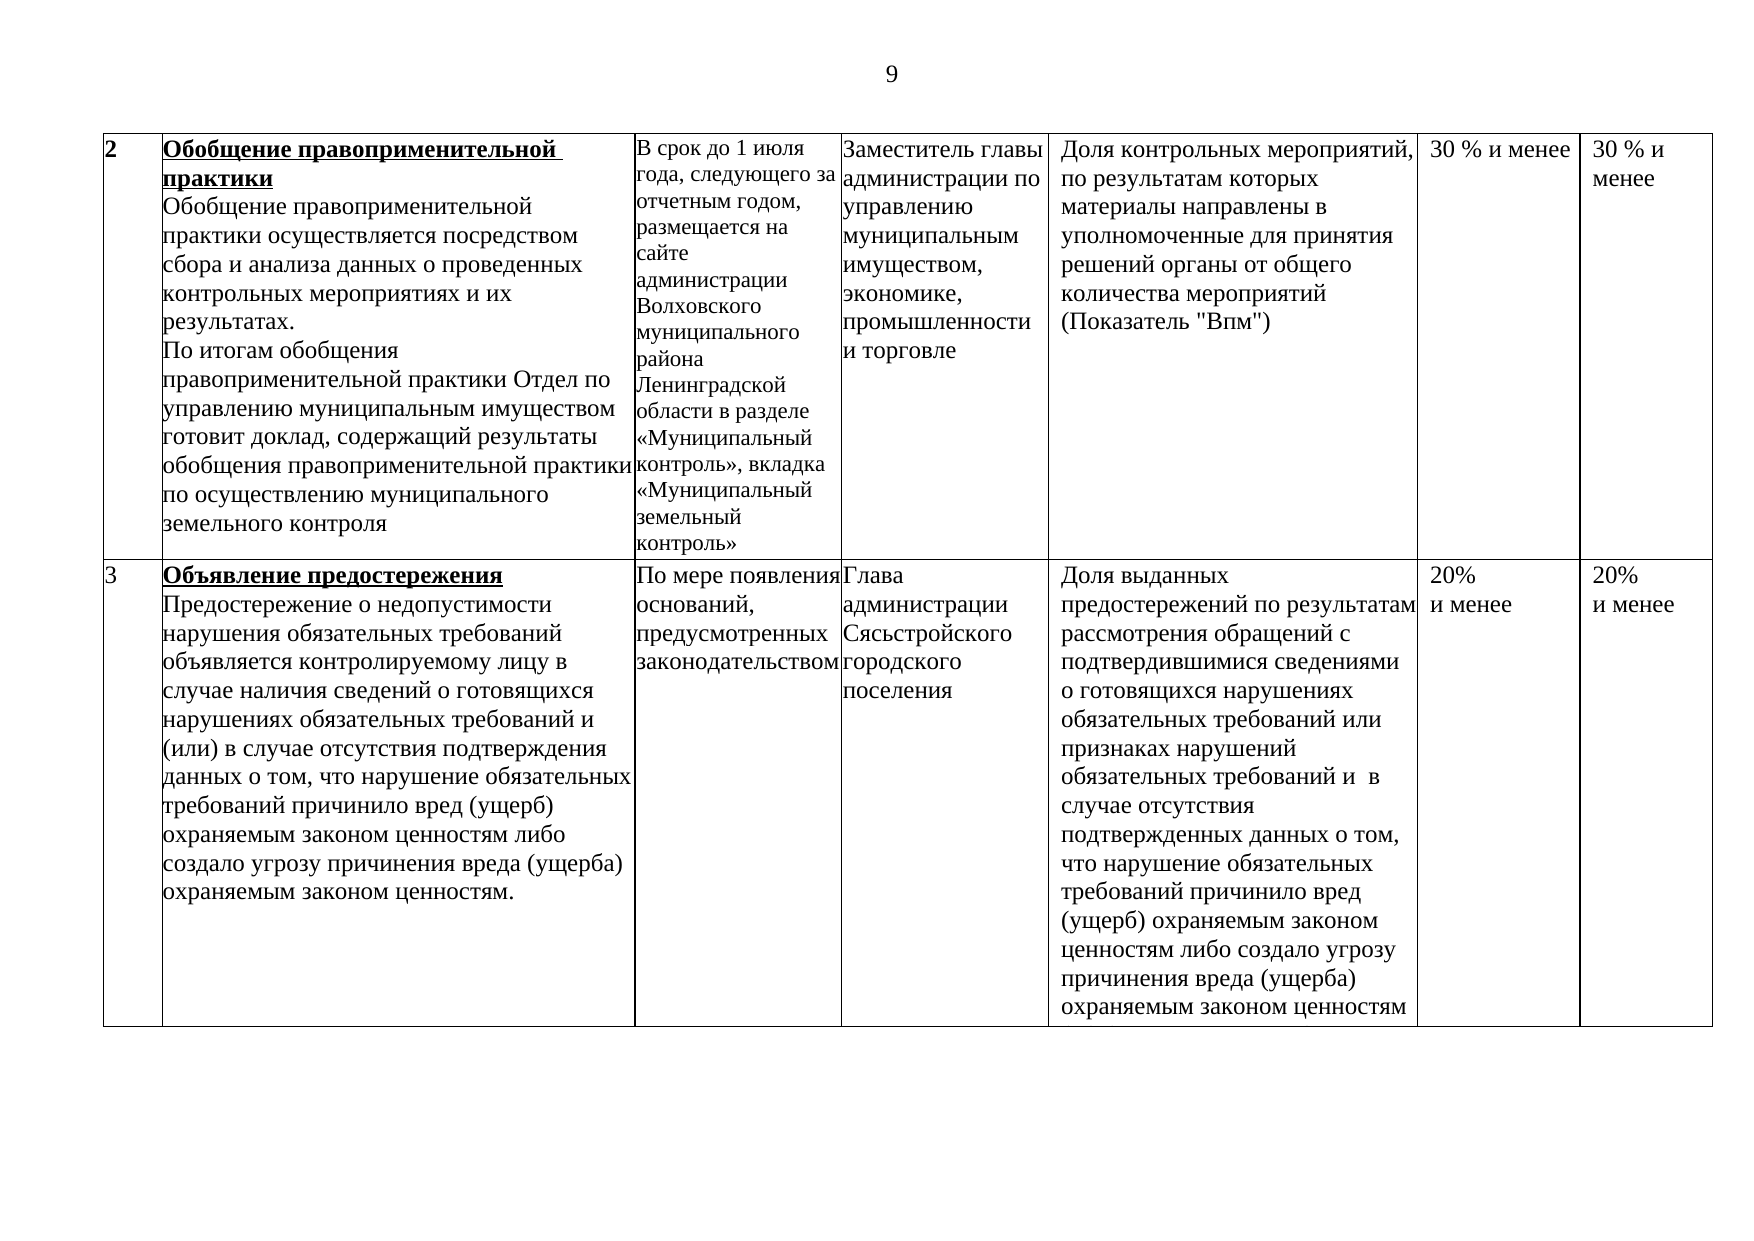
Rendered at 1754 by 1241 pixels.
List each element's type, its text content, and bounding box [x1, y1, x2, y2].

table_cell В срок до 1 июля года, следующего за отчетным годом, размещается на сайте администрации Волховского муниципального района Ленинградской области в разделе «Муниципальный контроль», вкладка «Муниципальный земельный контроль» [636, 134, 841, 559]
table_cell 20% и менее [1581, 560, 1712, 1026]
table_cell Доля выданных предостережений по результатам рассмотрения обращений с подтвердившимися сведениями о готовящихся нарушениях обязательных требований или признаках нарушений обязательных требований и в случае отсутствия подтвержденных данных о том, что нарушение обязательных требований причинило вред (ущерб) охраняемым законом ценностям либо создало угрозу причинения вреда (ущерба) охраняемым законом ценностям (%) (Показатель "Впм") [1049, 560, 1417, 1026]
table_cell Объявление предостережения Предостережение о недопустимости нарушения обязательных требований объявляется контролируемому лицу в случае наличия сведений о готовящихся нарушениях обязательных требований и (или) в случае отсутствия подтверждения данных о том, что нарушение обязательных требований причинило вред (ущерб) охраняемым законом ценностям либо создало угрозу причинения вреда (ущерба) охраняемым законом ценностям. [163, 560, 634, 1026]
table_cell Заместитель главы администрации по управлению муниципальным имуществом, экономике, промышленности и торговле [842, 134, 1048, 559]
table_cell 3 [104, 560, 162, 1026]
table_cell Доля контрольных мероприятий, по результатам которых материалы направлены в уполномоченные для принятия решений органы от общего количества мероприятий (Показатель "Впм") [1049, 134, 1417, 559]
table_cell 30 % и менее [1581, 134, 1712, 559]
table_cell 20% и менее [1418, 560, 1579, 1026]
table_cell По мере появления оснований, предусмотренных законодательством [636, 589, 841, 1026]
table_cell Обобщение правоприменительной практики Обобщение правоприменительной практики осуществляется посредством сбора и анализа данных о проведенных контрольных мероприятиях и их результатах. По итогам обобщения правоприменительной практики Отдел по управлению муниципальным имуществом готовит доклад, содержащий результаты обобщения правоприменительной практики по осуществлению муниципального земельного контроля [163, 134, 634, 559]
table_cell Глава администрации Сясьстройского городского поселения [842, 560, 1048, 1026]
table_cell 30 % и менее [1418, 134, 1579, 559]
table_cell 2 [104, 134, 162, 559]
